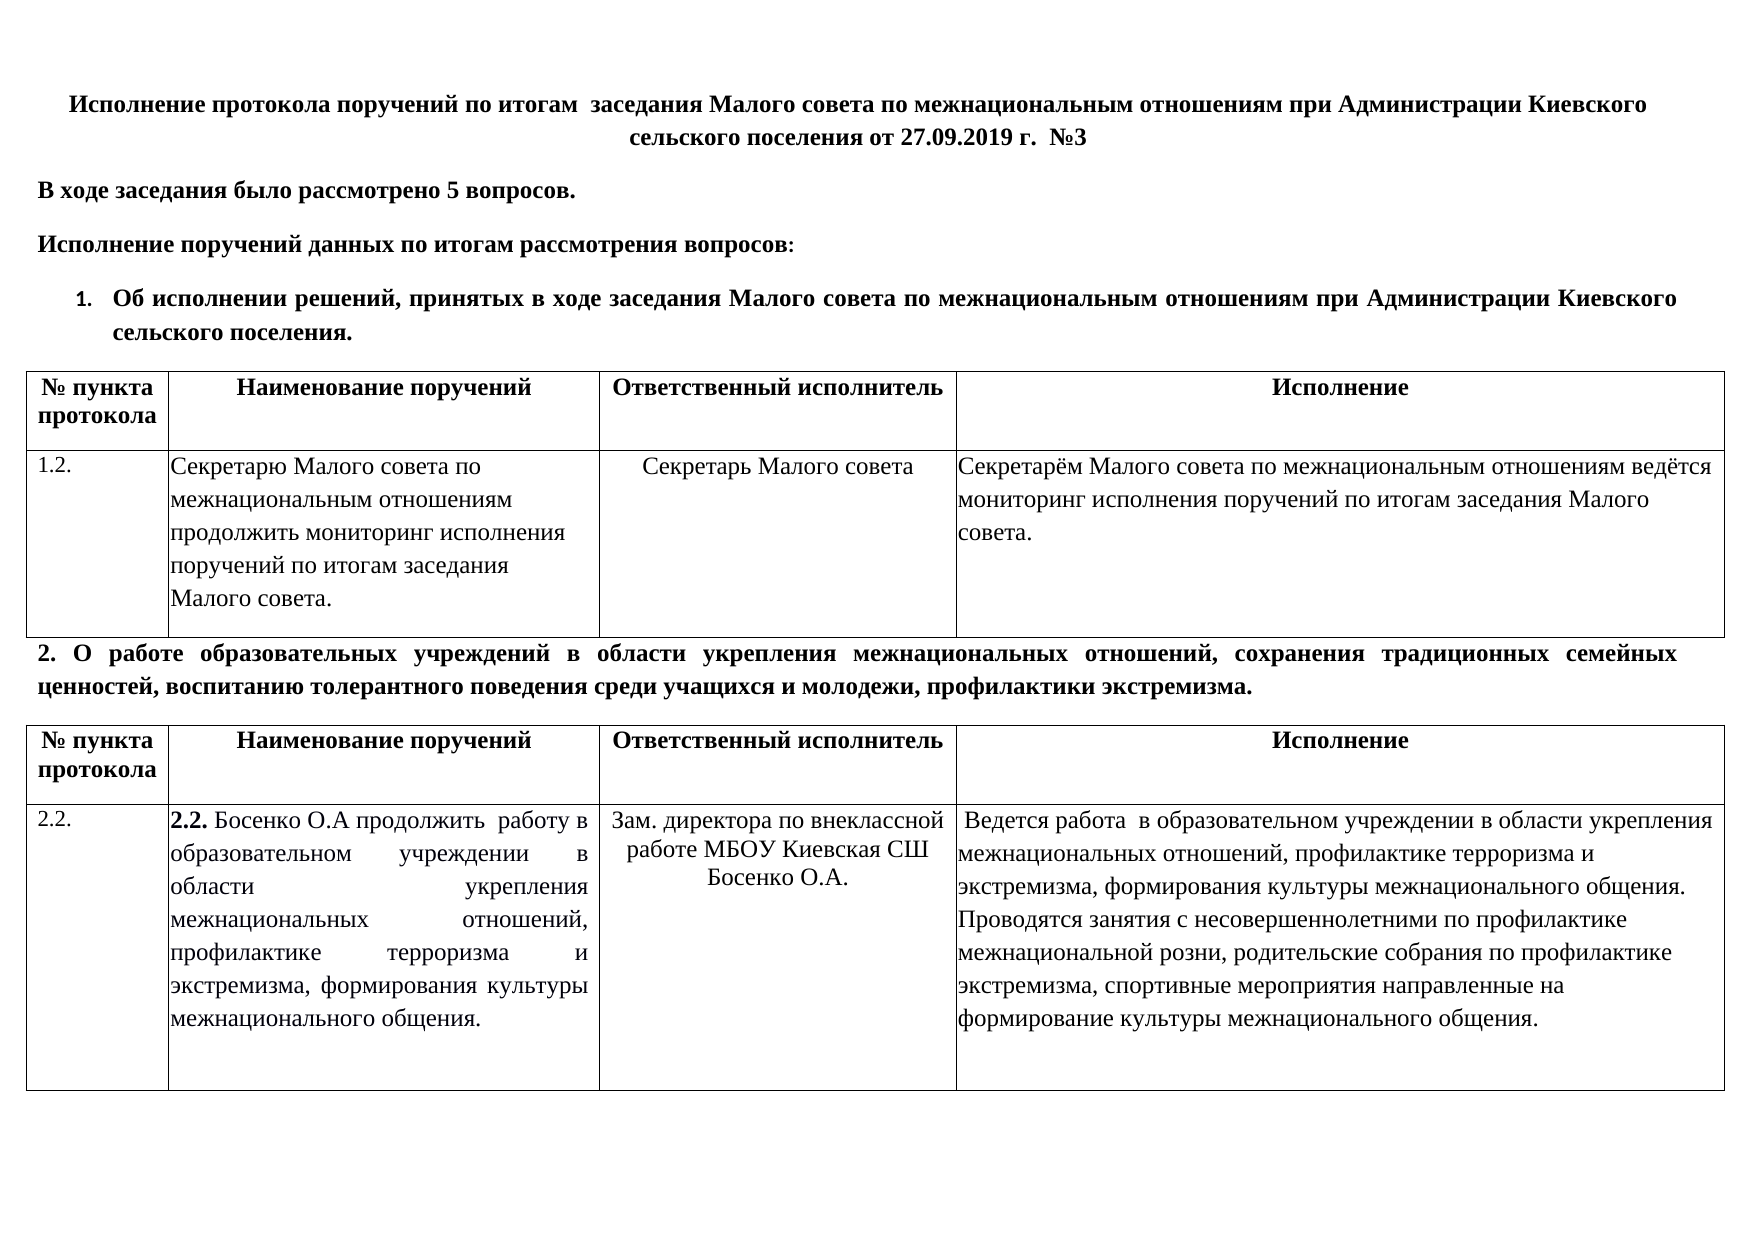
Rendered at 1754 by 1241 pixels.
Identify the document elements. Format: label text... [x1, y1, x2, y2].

text Исполнение протокола поручений по итогам заседания Малого совета по межнациональным отношениям при Администрации Киевского сельского поселения от 27.09.2019 г. №3 [37, 89, 1679, 150]
table_header № пункта протокола [27, 372, 168, 450]
table_cell Секретарю Малого совета по межнациональным отношениям продолжить мониторинг исполнения поручений по итогам заседания Малого совета. [169, 451, 599, 637]
table_cell 2.2. Босенко О.А продолжить работу в образовательном учреждении в области укрепления межнациональных отношений, профилактике терроризма и экстремизма, формирования культуры межнационального общения. [169, 805, 599, 1090]
table_cell Секретарём Малого совета по межнациональным отношениям ведётся мониторинг исполнения поручений по итогам заседания Малого совета. [957, 451, 1724, 637]
table_header Наименование поручений [169, 726, 599, 804]
table_header Наименование поручений [169, 372, 599, 450]
table_cell Секретарь Малого совета [600, 451, 956, 637]
table_cell Ведется работа в образовательном учреждении в области укрепления межнациональных отношений, профилактике терроризма и экстремизма, формирования культуры межнационального общения. Проводятся занятия с несовершеннолетними по профилактике межнациональной розни, родительские собрания по профилактике экстремизма, спортивные мероприятия направленные на формирование культуры межнационального общения. [957, 805, 1724, 1090]
text В ходе заседания было рассмотрено 5 вопросов. [37, 176, 1679, 204]
table_header Исполнение [957, 726, 1724, 804]
list Об исполнении решений, принятых в ходе заседания Малого совета по межнациональным отношениям при Администрации Киевского сельского поселения. [75, 283, 1679, 346]
table_header Ответственный исполнитель [600, 726, 956, 804]
text Исполнение поручений данных по итогам рассмотрения вопросов: [37, 229, 1679, 258]
table_header Ответственный исполнитель [600, 372, 956, 450]
table_header № пункта протокола [27, 726, 168, 804]
table_cell Зам. директора по внеклассной работе МБОУ Киевская СШ Босенко О.А. [600, 805, 956, 1090]
text 2. О работе образовательных учреждений в области укрепления межнациональных отношений, сохранения традиционных семейных ценностей, воспитанию толерантного поведения среди учащихся и молодежи, профилактики экстремизма. [37, 638, 1679, 699]
table_cell 2.2. [27, 805, 168, 1090]
table_cell 1.2. [27, 451, 168, 637]
table_header Исполнение [957, 372, 1724, 450]
